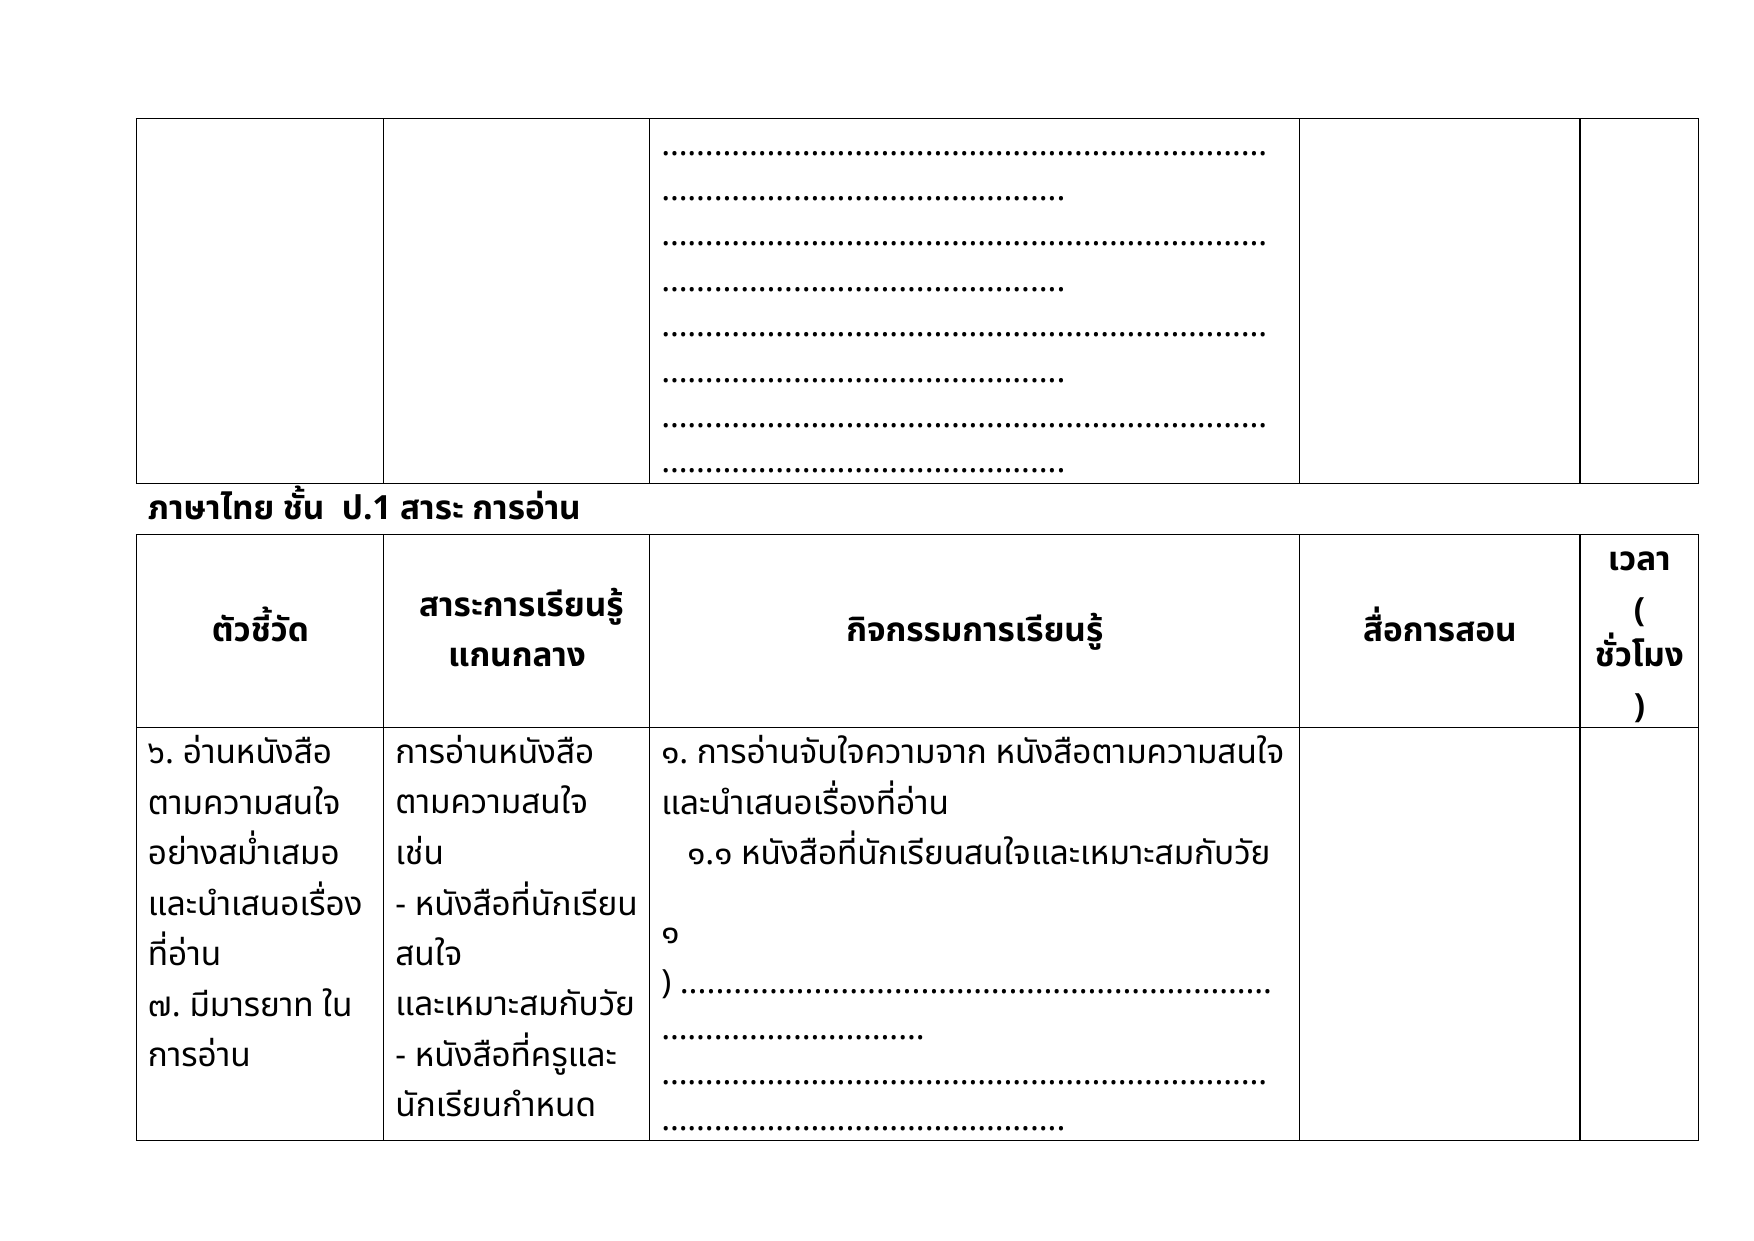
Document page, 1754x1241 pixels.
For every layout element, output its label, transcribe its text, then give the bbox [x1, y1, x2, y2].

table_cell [384, 728, 649, 1140]
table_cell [384, 119, 649, 483]
table_cell [1300, 728, 1579, 1140]
table_header กิจกรรมการเรียนรู้ [650, 535, 1299, 727]
text ภาษาไทย ชั้น ป.1 สาระ การอ่าน [148, 484, 1654, 534]
table_cell [1581, 728, 1698, 1140]
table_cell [650, 119, 1299, 483]
table_header เวลา (ชั่วโมง) [1581, 535, 1698, 727]
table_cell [137, 119, 383, 483]
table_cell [650, 728, 1299, 1140]
table_header สื่อการสอน [1300, 535, 1579, 727]
table_cell [1300, 119, 1579, 483]
table_header สาระการเรียนรู้แกนกลาง [384, 535, 649, 727]
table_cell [137, 728, 383, 1140]
table_header ตัวชี้วัด [137, 535, 383, 727]
table_cell [1581, 119, 1698, 483]
